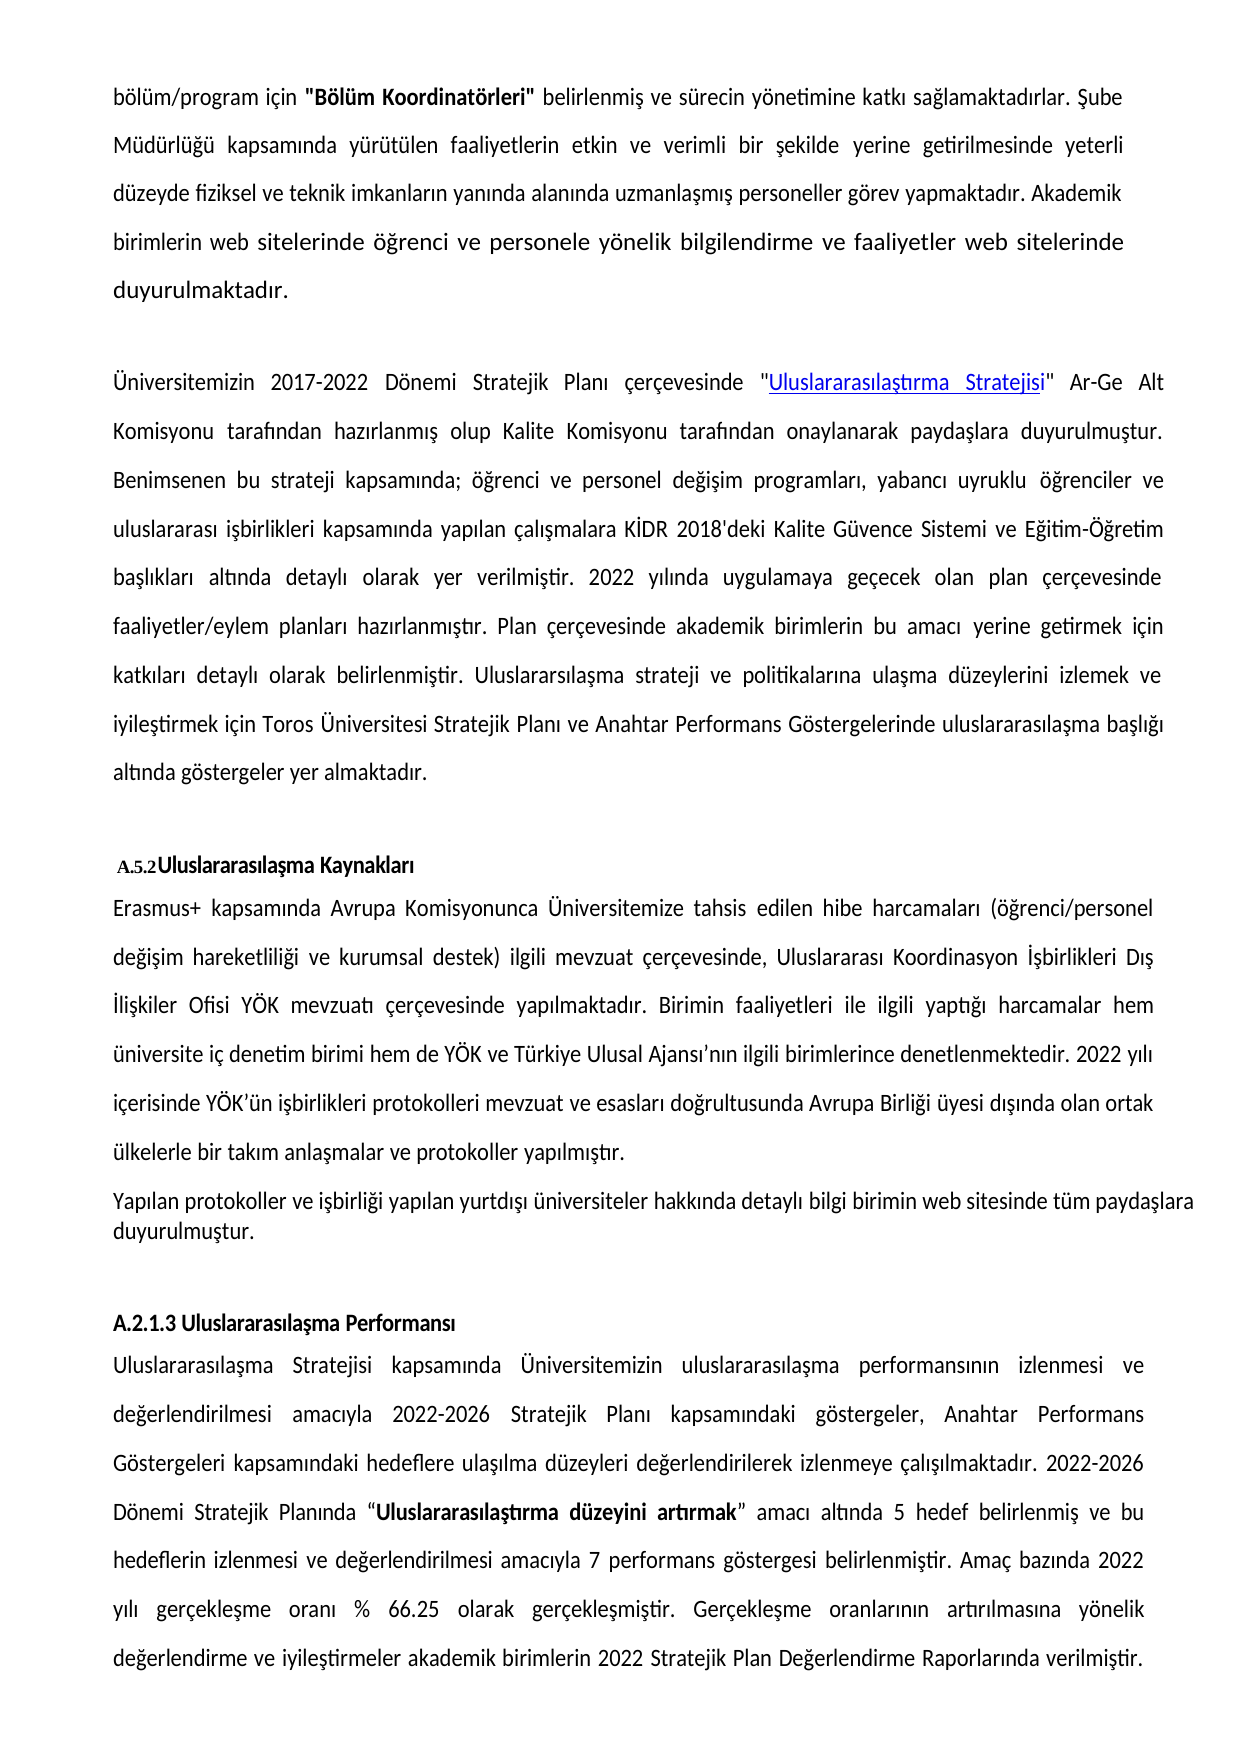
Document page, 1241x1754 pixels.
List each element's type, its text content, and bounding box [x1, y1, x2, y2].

subtitle Uluslararasılaşma Kaynakları [117, 849, 1194, 880]
text Yapılan protokoller ve işbirliği yapılan yurtdışı üniversiteler hakkında detaylı bilgi birimin web sitesinde tüm paydaşlara duyurulmuştur. [113, 1185, 1194, 1246]
text Üniversitemizin 2017-2022 Dönemi Stratejik Planı çerçevesinde "Uluslararasılaştırma Stratejisi" Ar-Ge Alt Komisyonu tarafından hazırlanmış olup Kalite Komisyonu tarafından onaylanarak paydaşlara duyurulmuştur. Benimsenen bu strateji kapsamında; öğrenci ve personel değişim programları, yabancı uyruklu öğrenciler ve uluslararası işbirlikleri kapsamında yapılan çalışmalara KİDR 2018'deki Kalite Güvence Sistemi ve Eğitim-Öğretim başlıkları altında detaylı olarak yer verilmiştir. 2022 yılında uygulamaya geçecek olan plan çerçevesinde faaliyetler/eylem planları hazırlanmıştır. Plan çerçevesinde akademik birimlerin bu amacı yerine getirmek için katkıları detaylı olarak belirlenmiştir. Uluslararsılaşma strateji ve politikalarına ulaşma düzeylerini izlemek ve iyileştirmek için Toros Üniversitesi Stratejik Planı ve Anahtar Performans Göstergelerinde uluslararasılaşma başlığı altında göstergeler yer almaktadır. [113, 367, 1164, 787]
text Erasmus+ kapsamında Avrupa Komisyonunca Üniversitemize tahsis edilen hibe harcamaları (öğrenci/personel değişim hareketliliği ve kurumsal destek) ilgili mevzuat çerçevesinde, Uluslararası Koordinasyon İşbirlikleri Dış İlişkiler Ofisi YÖK mevzuatı çerçevesinde yapılmaktadır. Birimin faaliyetleri ile ilgili yaptığı harcamalar hem üniversite iç denetim birimi hem de YÖK ve Türkiye Ulusal Ajansı’nın ilgili birimlerince denetlenmektedir. 2022 yılı içerisinde YÖK’ün işbirlikleri protokolleri mevzuat ve esasları doğrultusunda Avrupa Birliği üyesi dışında olan ortak ülkelerle bir takım anlaşmalar ve protokoller yapılmıştır. [113, 892, 1154, 1166]
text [113, 1349, 1144, 1673]
subtitle A.2.1.3 Uluslararasılaşma Performansı [113, 1308, 1194, 1338]
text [113, 81, 1124, 304]
